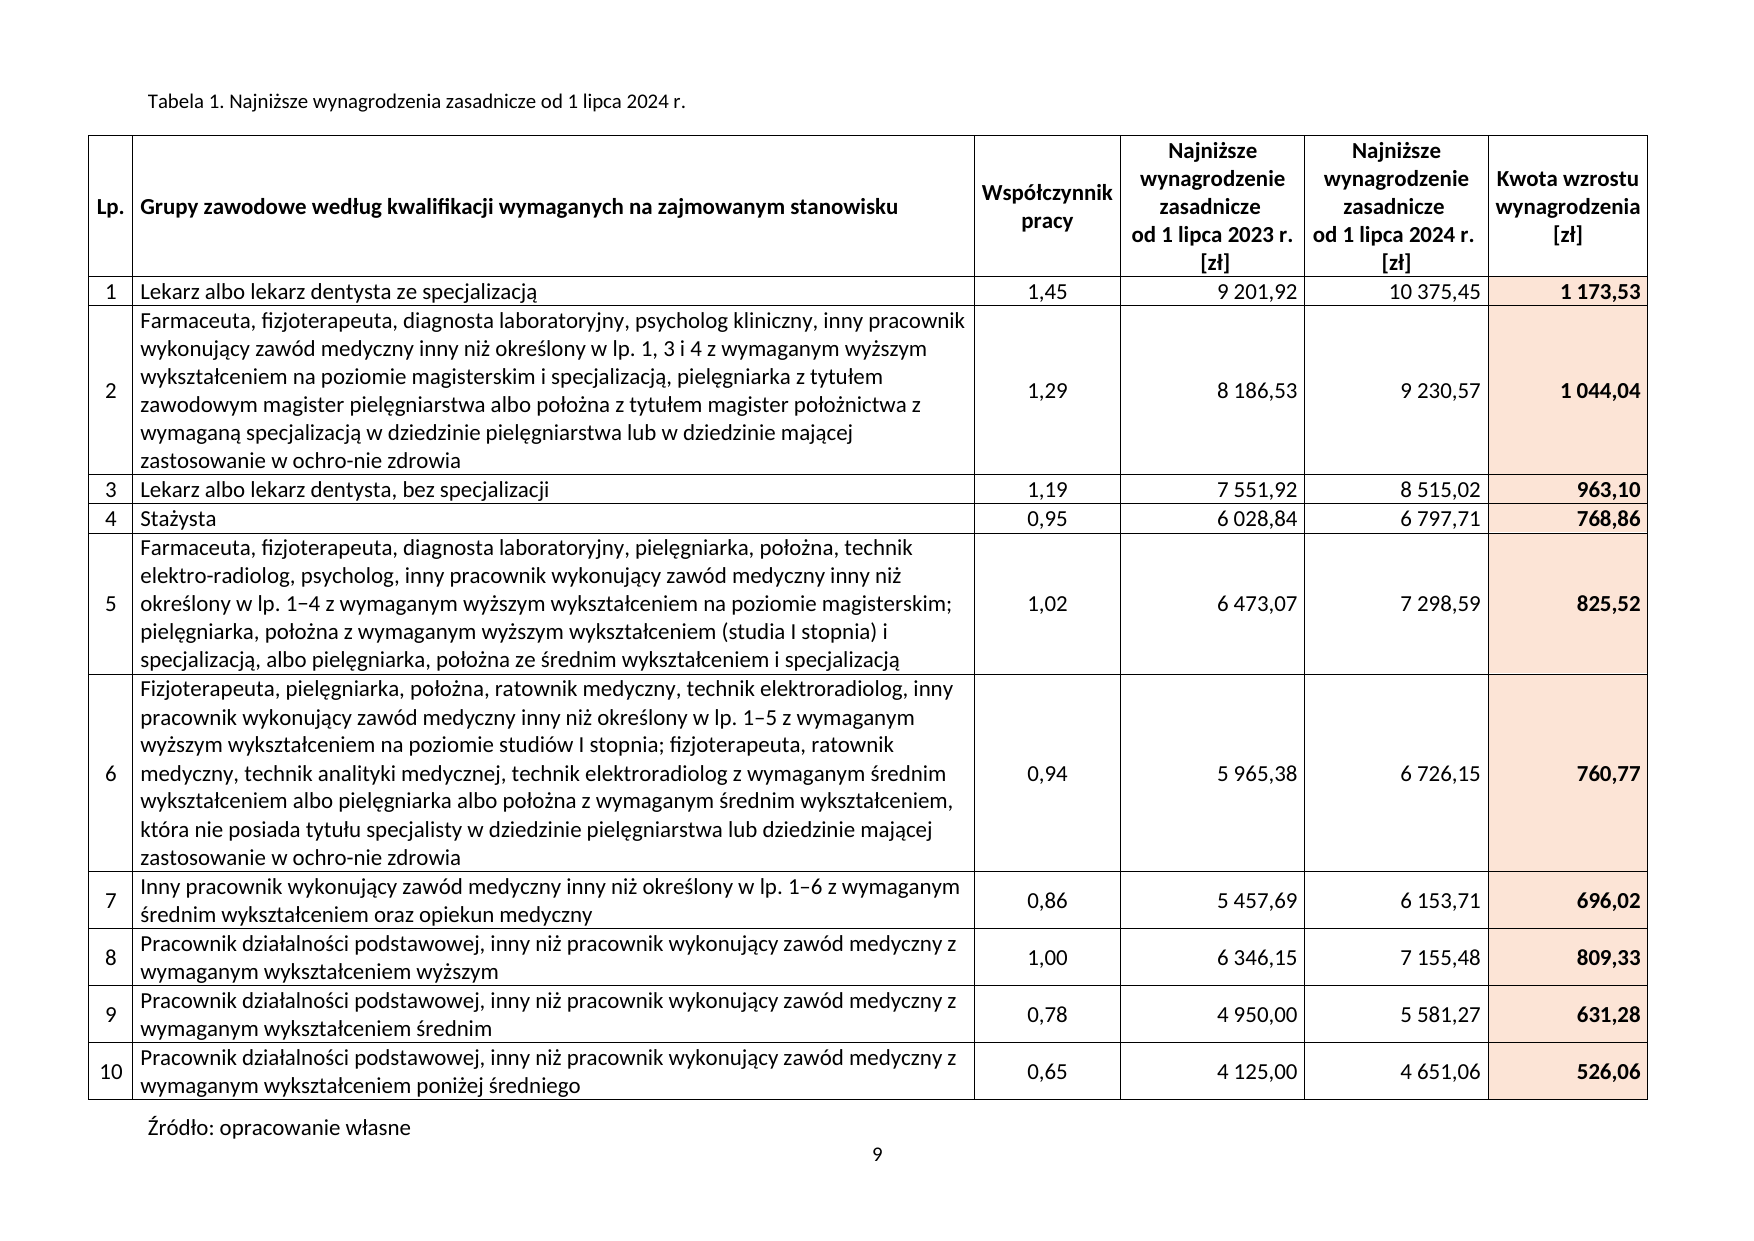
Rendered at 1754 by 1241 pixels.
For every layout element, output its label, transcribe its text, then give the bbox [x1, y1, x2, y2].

table_header Współczynnik pracy [975, 136, 1120, 276]
table_cell 8 515,02 [1305, 475, 1488, 503]
table_cell 1,00 [975, 929, 1120, 985]
table_cell Fizjoterapeuta, pielęgniarka, położna, ratownik medyczny, technik elektroradiolog, inny pracownik wykonujący zawód medyczny inny niż określony w lp. 1–5 z wymaganym wyższym wykształceniem na poziomie studiów I stopnia; fizjoterapeuta, ratownik medyczny, technik analityki medycznej, technik elektroradiolog z wymaganym średnim wykształceniem albo pielęgniarka albo położna z wymaganym średnim wykształceniem, która nie posiada tytułu specjalisty w dziedzinie pielęgniarstwa lub dziedzinie mającej zastosowanie w ochro-nie zdrowia [133, 675, 974, 871]
table_cell 7 551,92 [1121, 475, 1304, 503]
table_cell 1,45 [975, 277, 1120, 305]
table_cell 6 726,15 [1305, 675, 1488, 871]
table_cell 5 965,38 [1121, 675, 1304, 871]
table_cell Lekarz albo lekarz dentysta, bez specjalizacji [133, 475, 974, 503]
table_cell 6 473,07 [1121, 534, 1304, 673]
table_cell 4 651,06 [1305, 1043, 1488, 1099]
table_cell 963,10 [1489, 475, 1647, 503]
table_header Najniższe wynagrodzenie zasadnicze od 1 lipca 2023 r. [zł] [1121, 136, 1304, 276]
table_header Grupy zawodowe według kwalifikacji wymaganych na zajmowanym stanowisku [133, 136, 974, 276]
table_cell 0,94 [975, 675, 1120, 871]
table_cell 0,65 [975, 1043, 1120, 1099]
table_cell 1 [89, 277, 132, 305]
table_cell 8 186,53 [1121, 306, 1304, 474]
table_cell 7 298,59 [1305, 534, 1488, 673]
table_cell Inny pracownik wykonujący zawód medyczny inny niż określony w lp. 1–6 z wymaganym średnim wykształceniem oraz opiekun medyczny [133, 872, 974, 928]
table_cell 0,86 [975, 872, 1120, 928]
table_cell 4 [89, 504, 132, 532]
table_cell 6 [89, 675, 132, 871]
table_cell 0,95 [975, 504, 1120, 532]
table_cell 6 153,71 [1305, 872, 1488, 928]
table_cell Pracownik działalności podstawowej, inny niż pracownik wykonujący zawód medyczny z wymaganym wykształceniem średnim [133, 986, 974, 1042]
table_cell 6 346,15 [1121, 929, 1304, 985]
table_cell 696,02 [1489, 872, 1647, 928]
table_cell Lekarz albo lekarz dentysta ze specjalizacją [133, 277, 974, 305]
table_cell 1,02 [975, 534, 1120, 673]
table_cell 825,52 [1489, 534, 1647, 673]
table_cell 809,33 [1489, 929, 1647, 985]
table_cell 631,28 [1489, 986, 1647, 1042]
table_cell 7 155,48 [1305, 929, 1488, 985]
table_cell 9 230,57 [1305, 306, 1488, 474]
table_header Najniższe wynagrodzenie zasadnicze od 1 lipca 2024 r. [zł] [1305, 136, 1488, 276]
table_cell 3 [89, 475, 132, 503]
table_cell Stażysta [133, 504, 974, 532]
table_cell 9 [89, 986, 132, 1042]
table_cell 2 [89, 306, 132, 474]
table_cell Farmaceuta, fizjoterapeuta, diagnosta laboratoryjny, psycholog kliniczny, inny pracownik wykonujący zawód medyczny inny niż określony w lp. 1, 3 i 4 z wymaganym wyższym wykształceniem na poziomie magisterskim i specjalizacją, pielęgniarka z tytułem zawodowym magister pielęgniarstwa albo położna z tytułem magister położnictwa z wymaganą specjalizacją w dziedzinie pielęgniarstwa lub w dziedzinie mającej zastosowanie w ochro-nie zdrowia [133, 306, 974, 474]
table_header Kwota wzrostu wynagrodzenia [zł] [1489, 136, 1647, 276]
table_cell 0,78 [975, 986, 1120, 1042]
table_cell 768,86 [1489, 504, 1647, 532]
table_cell 1,29 [975, 306, 1120, 474]
table_cell 5 581,27 [1305, 986, 1488, 1042]
table_cell 4 125,00 [1121, 1043, 1304, 1099]
table_cell 7 [89, 872, 132, 928]
table_cell 526,06 [1489, 1043, 1647, 1099]
table_cell 5 [89, 534, 132, 673]
table_cell 1,19 [975, 475, 1120, 503]
table_cell 9 201,92 [1121, 277, 1304, 305]
table_cell 10 375,45 [1305, 277, 1488, 305]
table_cell 1 044,04 [1489, 306, 1647, 474]
table_cell 760,77 [1489, 675, 1647, 871]
table_header Lp. [89, 136, 132, 276]
text Źródło: opracowanie własne [148, 1113, 1606, 1141]
table_cell 8 [89, 929, 132, 985]
table_cell Pracownik działalności podstawowej, inny niż pracownik wykonujący zawód medyczny z wymaganym wykształceniem poniżej średniego [133, 1043, 974, 1099]
table_cell Farmaceuta, fizjoterapeuta, diagnosta laboratoryjny, pielęgniarka, położna, technik elektro-radiolog, psycholog, inny pracownik wykonujący zawód medyczny inny niż określony w lp. 1−4 z wymaganym wyższym wykształceniem na poziomie magisterskim; pielęgniarka, położna z wymaganym wyższym wykształceniem (studia I stopnia) i specjalizacją, albo pielęgniarka, położna ze średnim wykształceniem i specjalizacją [133, 534, 974, 673]
table_cell 5 457,69 [1121, 872, 1304, 928]
table_cell 1 173,53 [1489, 277, 1647, 305]
table_cell Pracownik działalności podstawowej, inny niż pracownik wykonujący zawód medyczny z wymaganym wykształceniem wyższym [133, 929, 974, 985]
table_cell 6 028,84 [1121, 504, 1304, 532]
table_cell 6 797,71 [1305, 504, 1488, 532]
table_cell 10 [89, 1043, 132, 1099]
table_cell 4 950,00 [1121, 986, 1304, 1042]
text Tabela 1. Najniższe wynagrodzenia zasadnicze od 1 lipca 2024 r. [148, 89, 1606, 114]
